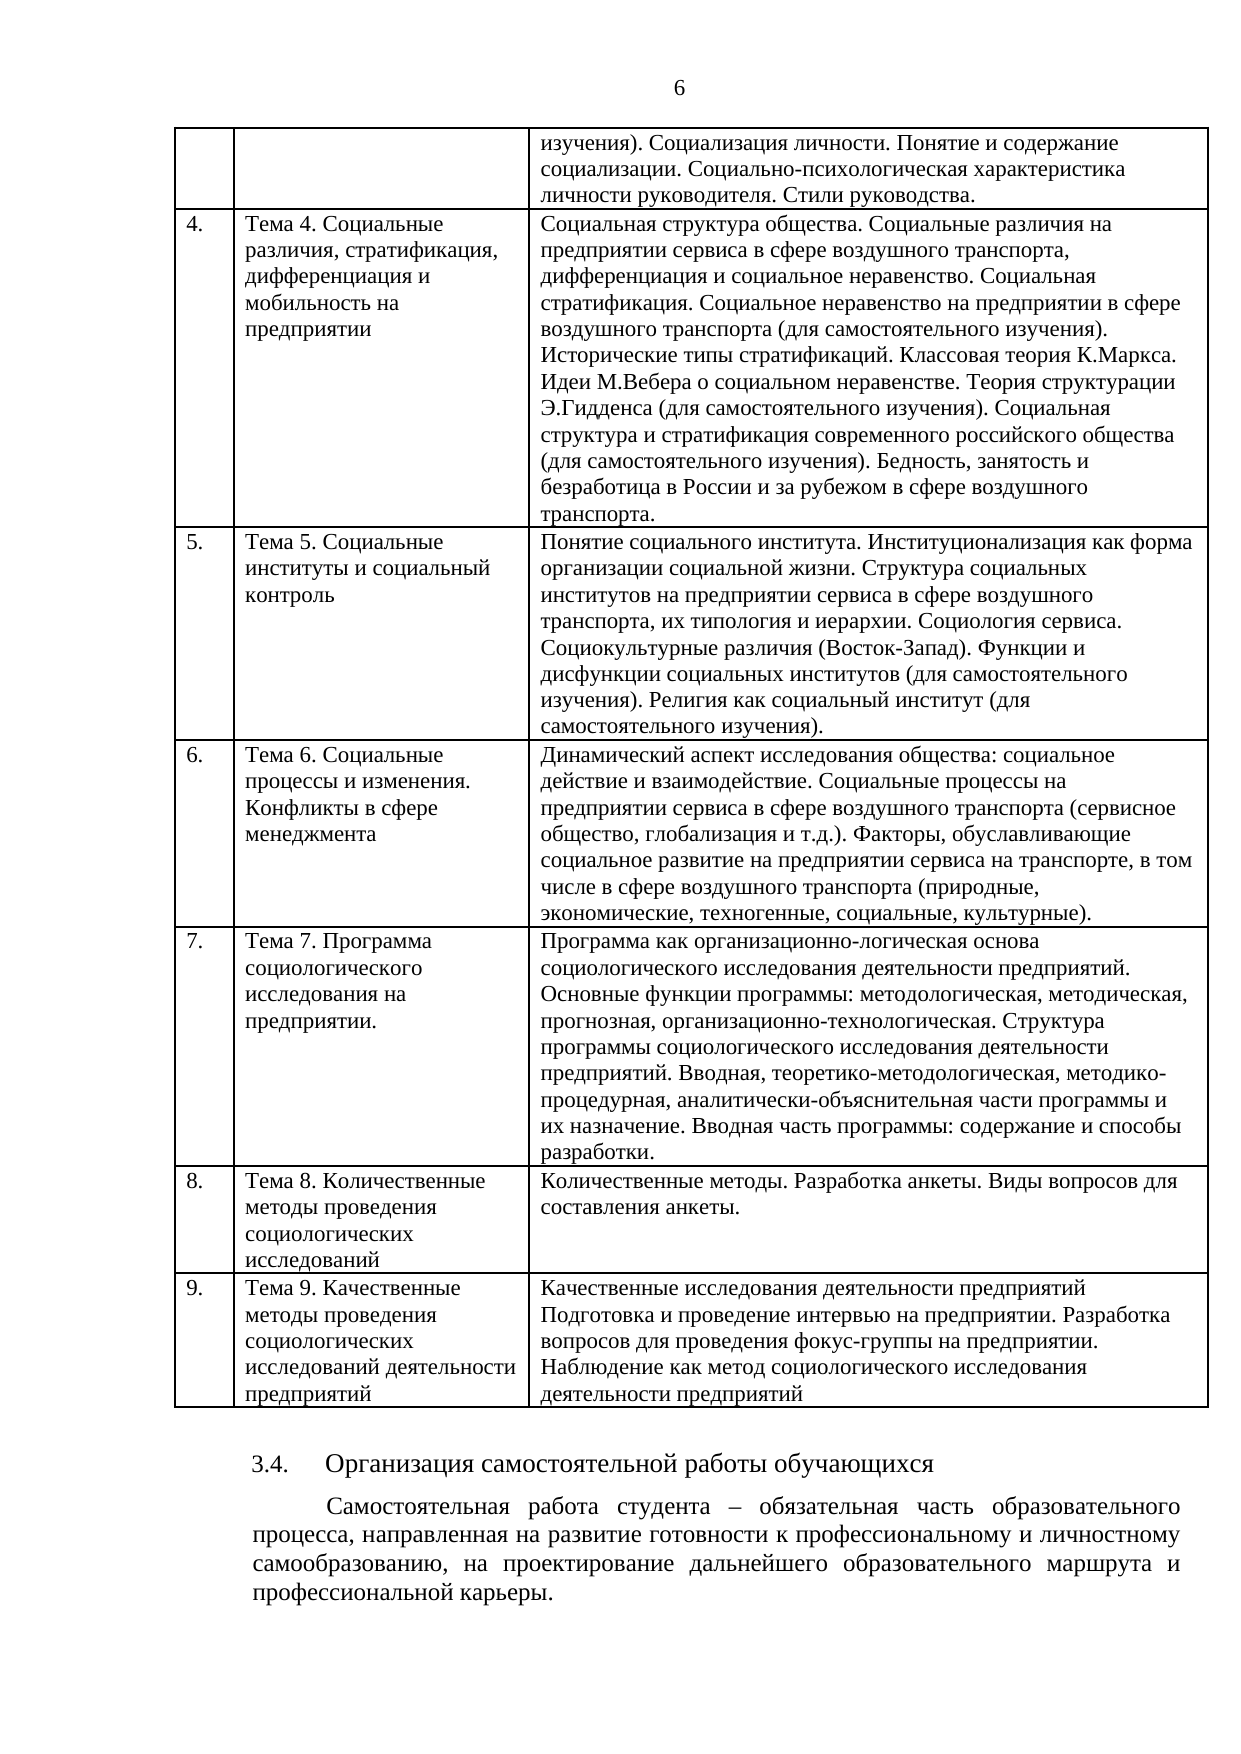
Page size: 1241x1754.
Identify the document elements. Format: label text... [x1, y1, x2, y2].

table_cell Тема 6. Социальные процессы и изменения. Конфликты в сфере менеджмента [235, 741, 528, 926]
table_cell Понятие социального института. Институционализация как форма организации социальной жизни. Структура социальных институтов на предприятии сервиса в сфере воздушного транспорта, их типология и иерархии. Социология сервиса. Социокультурные различия (Восток-Запад). Функции и дисфункции социальных институтов (для самостоятельного изучения). Религия как социальный институт (для самостоятельного изучения). [530, 528, 1207, 739]
table_cell Динамический аспект исследования общества: социальное действие и взаимодействие. Социальные процессы на предприятии сервиса в сфере воздушного транспорта (сервисное общество, глобализация и т.д.). Факторы, обуславливающие социальное развитие на предприятии сервиса на транспорте, в том числе в сфере воздушного транспорта (природные, экономические, техногенные, социальные, культурные). [530, 741, 1207, 926]
table_cell Тема 8. Количественные методы проведения социологических исследований [235, 1167, 528, 1272]
table_cell 3. [176, 129, 233, 208]
text Самостоятельная работа студента – обязательная часть образовательного процесса, направленная на развитие готовности к профессиональному и личностному самообразованию, на проектирование дальнейшего образовательного маршрута и профессиональной карьеры. [252, 1491, 1181, 1606]
table_cell 9. [176, 1274, 233, 1406]
table_cell 4. [176, 210, 233, 526]
table_cell Тема 9. Качественные методы проведения социологических исследований деятельности предприятий [235, 1274, 528, 1406]
table_cell 8. [176, 1167, 233, 1272]
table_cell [235, 129, 528, 208]
table_cell Качественные исследования деятельности предприятий Подготовка и проведение интервью на предприятии. Разработка вопросов для проведения фокус-группы на предприятии. Наблюдение как метод социологического исследования деятельности предприятий [530, 1274, 1207, 1406]
table_cell Социальная структура общества. Социальные различия на предприятии сервиса в сфере воздушного транспорта, дифференциация и социальное неравенство. Социальная стратификация. Социальное неравенство на предприятии в сфере воздушного транспорта (для самостоятельного изучения). Исторические типы стратификаций. Классовая теория К.Маркса. Идеи М.Вебера о социальном неравенстве. Теория структурации Э.Гидденса (для самостоятельного изучения). Социальная структура и стратификация современного российского общества (для самостоятельного изучения). Бедность, занятость и безработица в России и за рубежом в сфере воздушного транспорта. [530, 210, 1207, 526]
subtitle Организация самостоятельной работы обучающихся [251, 1447, 1181, 1478]
table_cell Тема 5. Социальные институты и социальный контроль [235, 528, 528, 739]
table_cell 5. [176, 528, 233, 739]
table_cell 6. [176, 741, 233, 926]
table_cell Тема 7. Программа социологического исследования на предприятии. [235, 928, 528, 1165]
table_cell 7. [176, 928, 233, 1165]
table_cell Количественные методы. Разработка анкеты. Виды вопросов для составления анкеты. [530, 1167, 1207, 1272]
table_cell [530, 129, 1207, 208]
table_cell Программа как организационно-логическая основа социологического исследования деятельности предприятий. Основные функции программы: методологическая, методическая, прогнозная, организационно-технологическая. Структура программы социологического исследования деятельности предприятий. Вводная, теоретико-методологическая, методико-процедурная, аналитически-объяснительная части программы и их назначение. Вводная часть программы: содержание и способы разработки. [530, 928, 1207, 1165]
table_cell Тема 4. Социальные различия, стратификация, дифференциация и мобильность на предприятии [235, 210, 528, 526]
